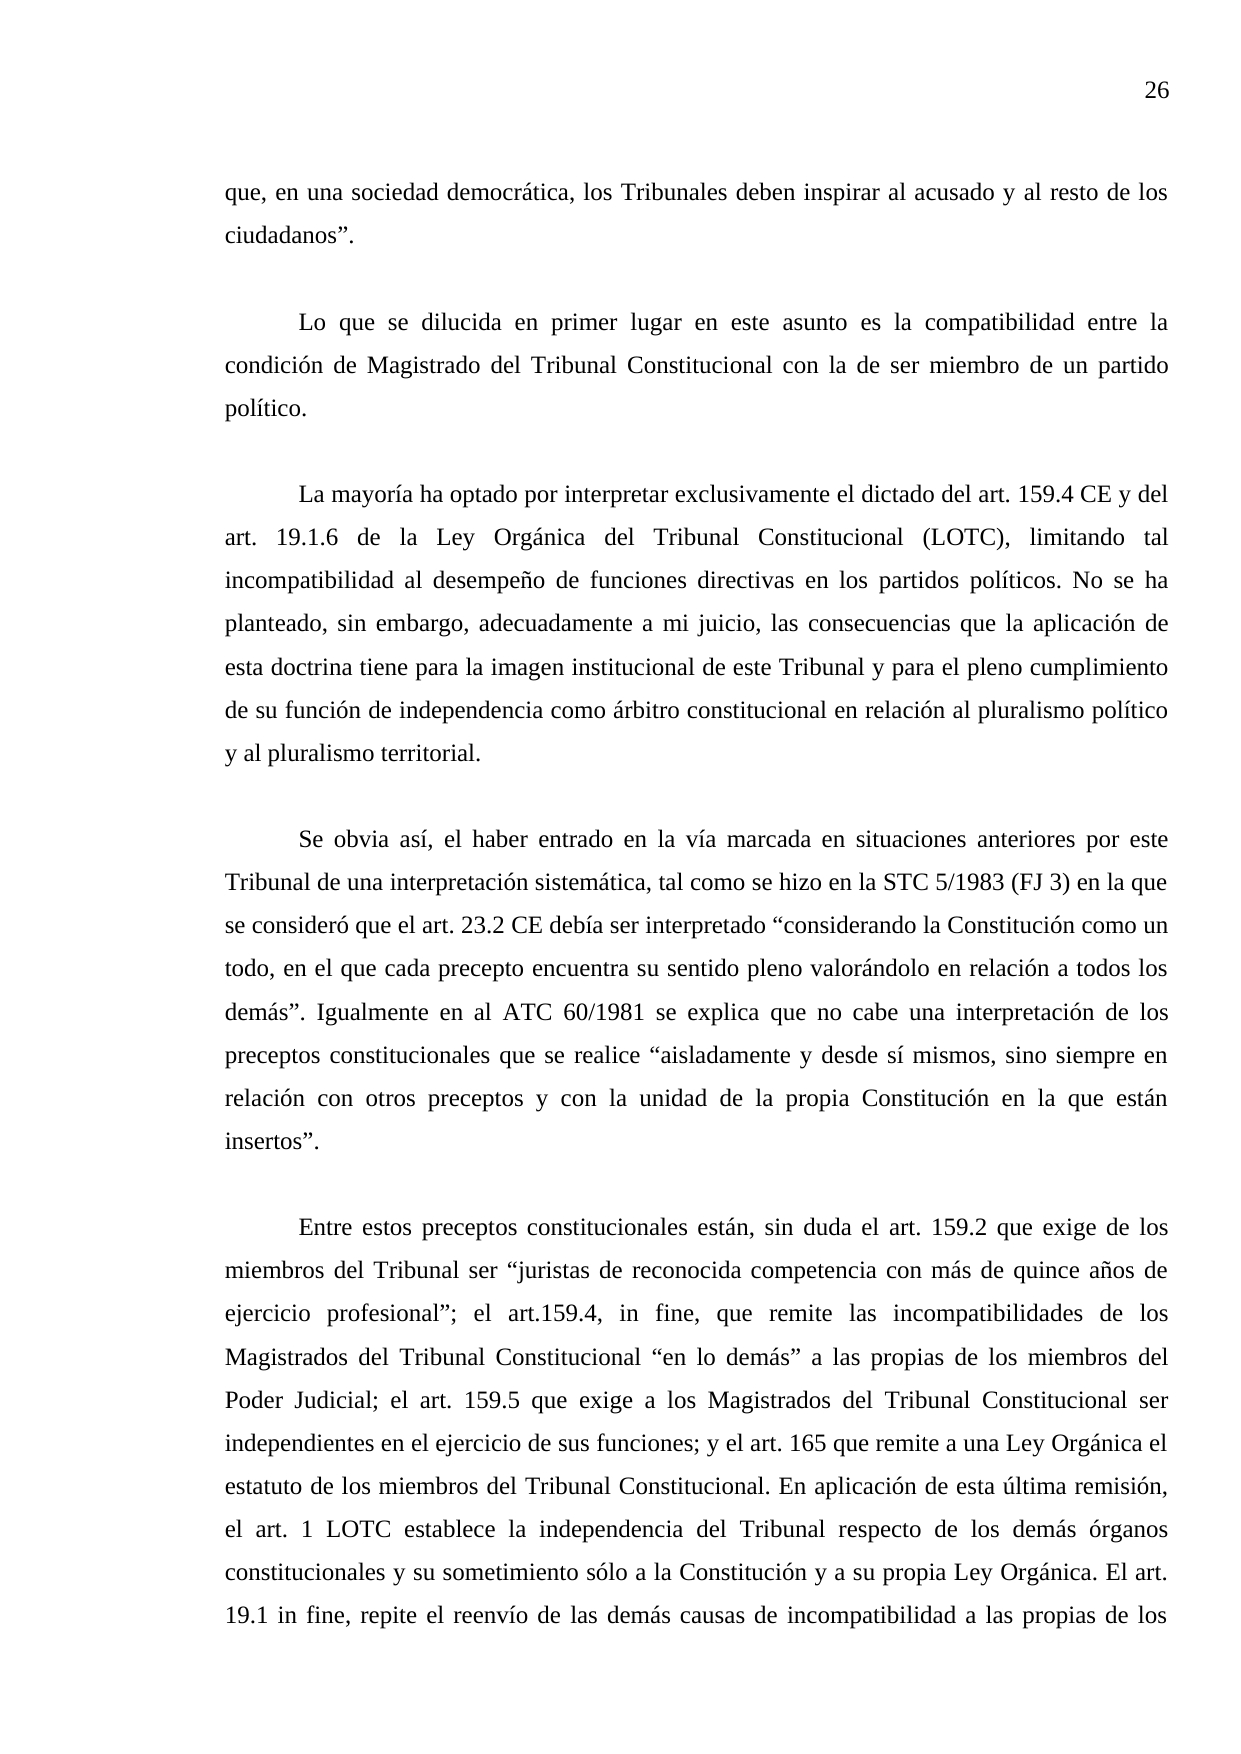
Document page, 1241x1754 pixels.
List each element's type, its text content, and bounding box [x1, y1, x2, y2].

text Se obvia así, el haber entrado en la vía marcada en situaciones anteriores por este Tribunal de una interpretación sistemática, tal como se hizo en la STC 5/1983 (FJ 3) en la que se consideró que el art. 23.2 CE debía ser interpretado “considerando la Constitución como un todo, en el que cada precepto encuentra su sentido pleno valorándolo en relación a todos los demás”. Igualmente en al ATC 60/1981 se explica que no cabe una interpretación de los preceptos constitucionales que se realice “aisladamente y desde sí mismos, sino siempre en relación con otros preceptos y con la unidad de la propia Constitución en la que están insertos”. [224, 824, 1169, 1155]
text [224, 1212, 1169, 1629]
text Lo que se dilucida en primer lugar en este asunto es la compatibilidad entre la condición de Magistrado del Tribunal Constitucional con la de ser miembro de un partido político. [224, 307, 1169, 422]
text La mayoría ha optado por interpretar exclusivamente el dictado del art. 159.4 CE y del art. 19.1.6 de la Ley Orgánica del Tribunal Constitucional (LOTC), limitando tal incompatibilidad al desempeño de funciones directivas en los partidos políticos. No se ha planteado, sin embargo, adecuadamente a mi juicio, las consecuencias que la aplicación de esta doctrina tiene para la imagen institucional de este Tribunal y para el pleno cumplimiento de su función de independencia como árbitro constitucional en relación al pluralismo político y al pluralismo territorial. [224, 479, 1169, 767]
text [224, 177, 1169, 249]
